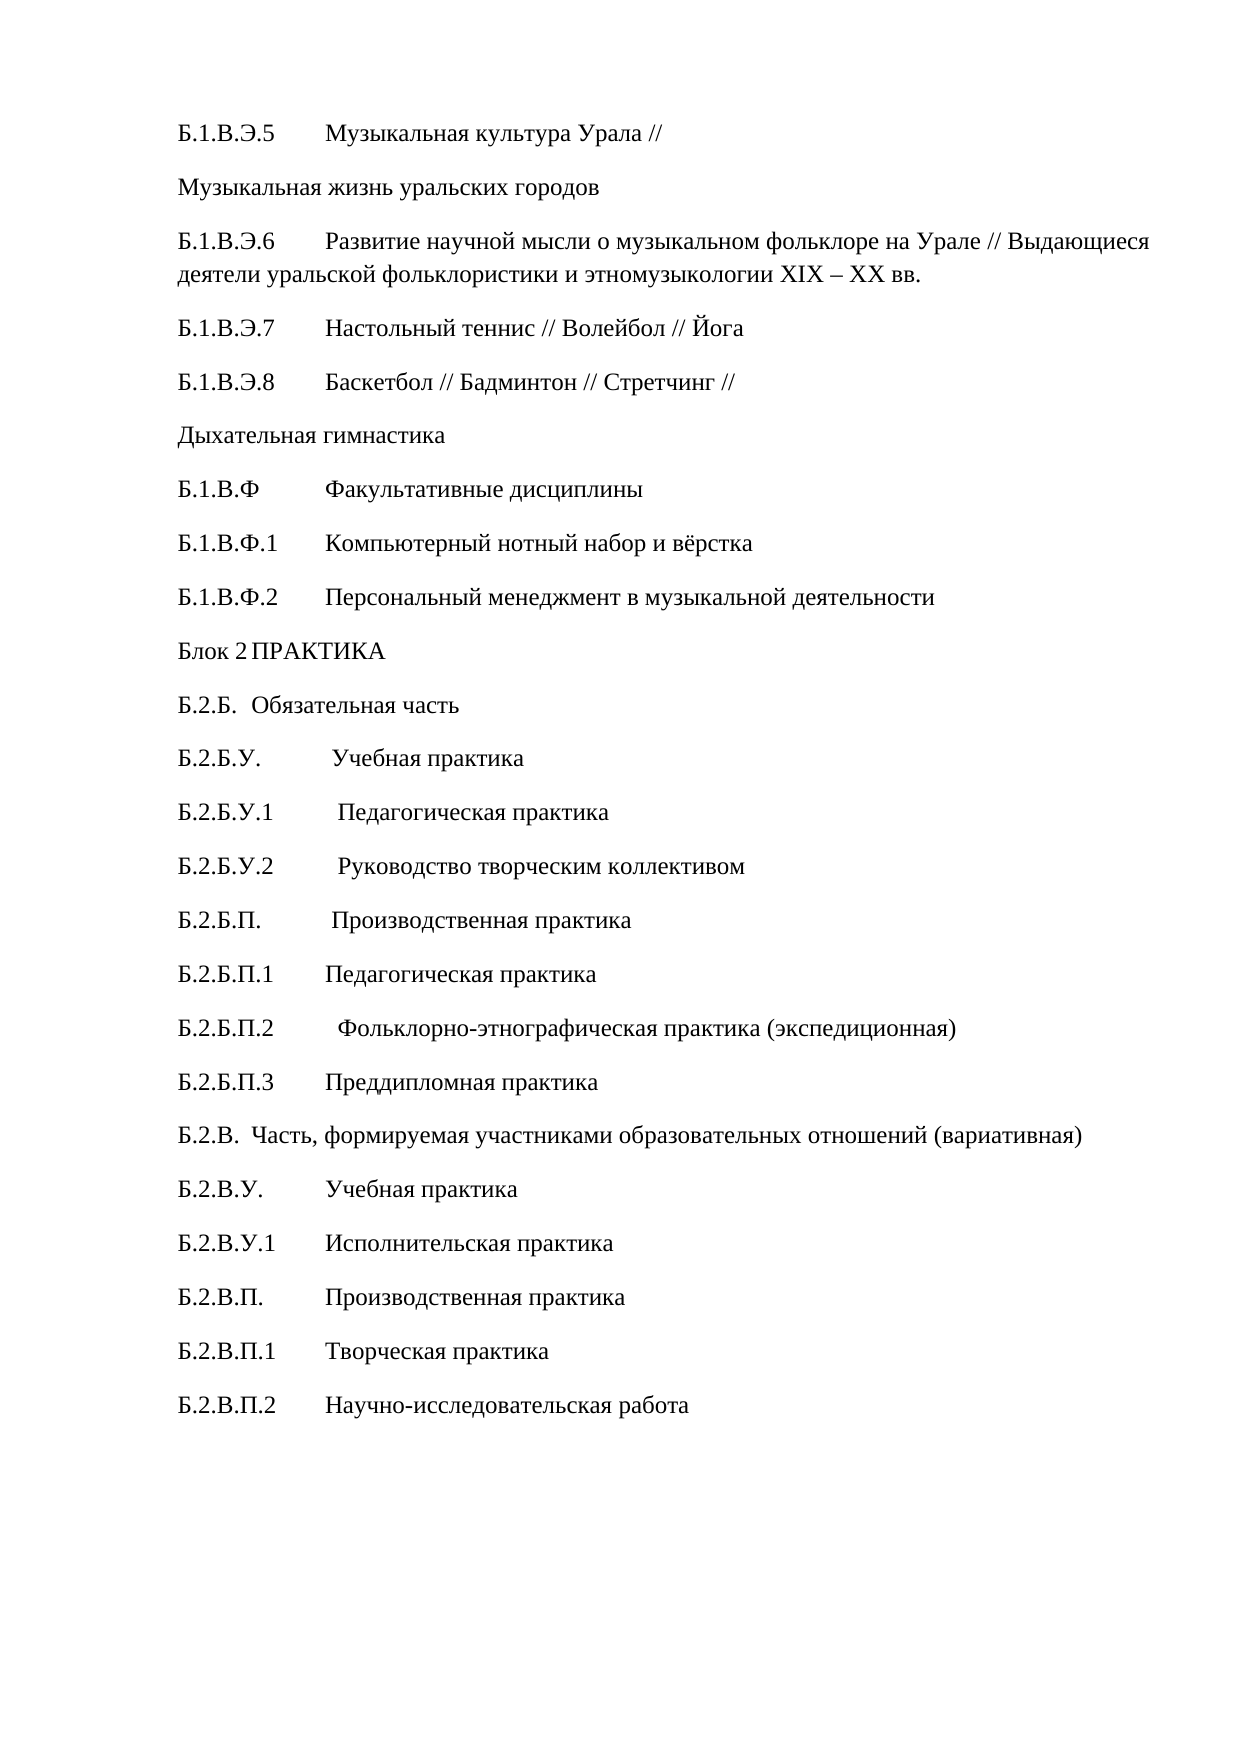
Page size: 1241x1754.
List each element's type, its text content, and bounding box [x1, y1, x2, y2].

text Б.2.В.У. Учебная практика [177, 1174, 1152, 1203]
text Дыхательная гимнастика [177, 420, 1152, 449]
text Б.2.Б.П. Производственная практика [177, 905, 1152, 934]
text Б.1.В.Ф Факультативные дисциплины [177, 474, 1152, 503]
text Б.2.В.У.1 Исполнительская практика [177, 1228, 1152, 1257]
text Б.2.В.П.2 Научно-исследовательская работа [177, 1390, 1152, 1418]
text Б.1.В.Ф.2 Персональный менеджмент в музыкальной деятельности [177, 582, 1152, 611]
text Б.2.Б.У.2 Руководство творческим коллективом [177, 851, 1152, 880]
text Б.1.В.Э.7 Настольный теннис // Волейбол // Йога [177, 313, 1152, 341]
text Музыкальная жизнь уральских городов [177, 172, 1152, 201]
text Б.2.В.П. Производственная практика [177, 1282, 1152, 1311]
text Б.2.Б.П.3 Преддипломная практика [177, 1067, 1152, 1095]
text Б.2.В.П.1 Творческая практика [177, 1336, 1152, 1365]
text Блок 2 ПРАКТИКА [177, 636, 1152, 664]
text Б.1.В.Э.5 Музыкальная культура Урала // [177, 118, 1152, 147]
text Б.1.В.Э.8 Баскетбол // Бадминтон // Стретчинг // [177, 367, 1152, 395]
text Б.2.В. Часть, формируемая участниками образовательных отношений (вариативная) [177, 1121, 1152, 1149]
text Б.1.В.Э.6 Развитие научной мысли о музыкальном фольклоре на Урале // Выдающиеся деятели уральской фольклористики и этномузыкологии XIX – XX вв. [177, 226, 1152, 288]
text Б.2.Б.П.1 Педагогическая практика [177, 959, 1152, 988]
text Б.1.В.Ф.1 Компьютерный нотный набор и вёрстка [177, 528, 1152, 557]
text Б.2.Б.У. Учебная практика [177, 743, 1152, 772]
text Б.2.Б.П.2 Фольклорно-этнографическая практика (экспедиционная) [177, 1013, 1152, 1042]
text Б.2.Б.У.1 Педагогическая практика [177, 797, 1152, 826]
text Б.2.Б. Обязательная часть [177, 690, 1152, 718]
